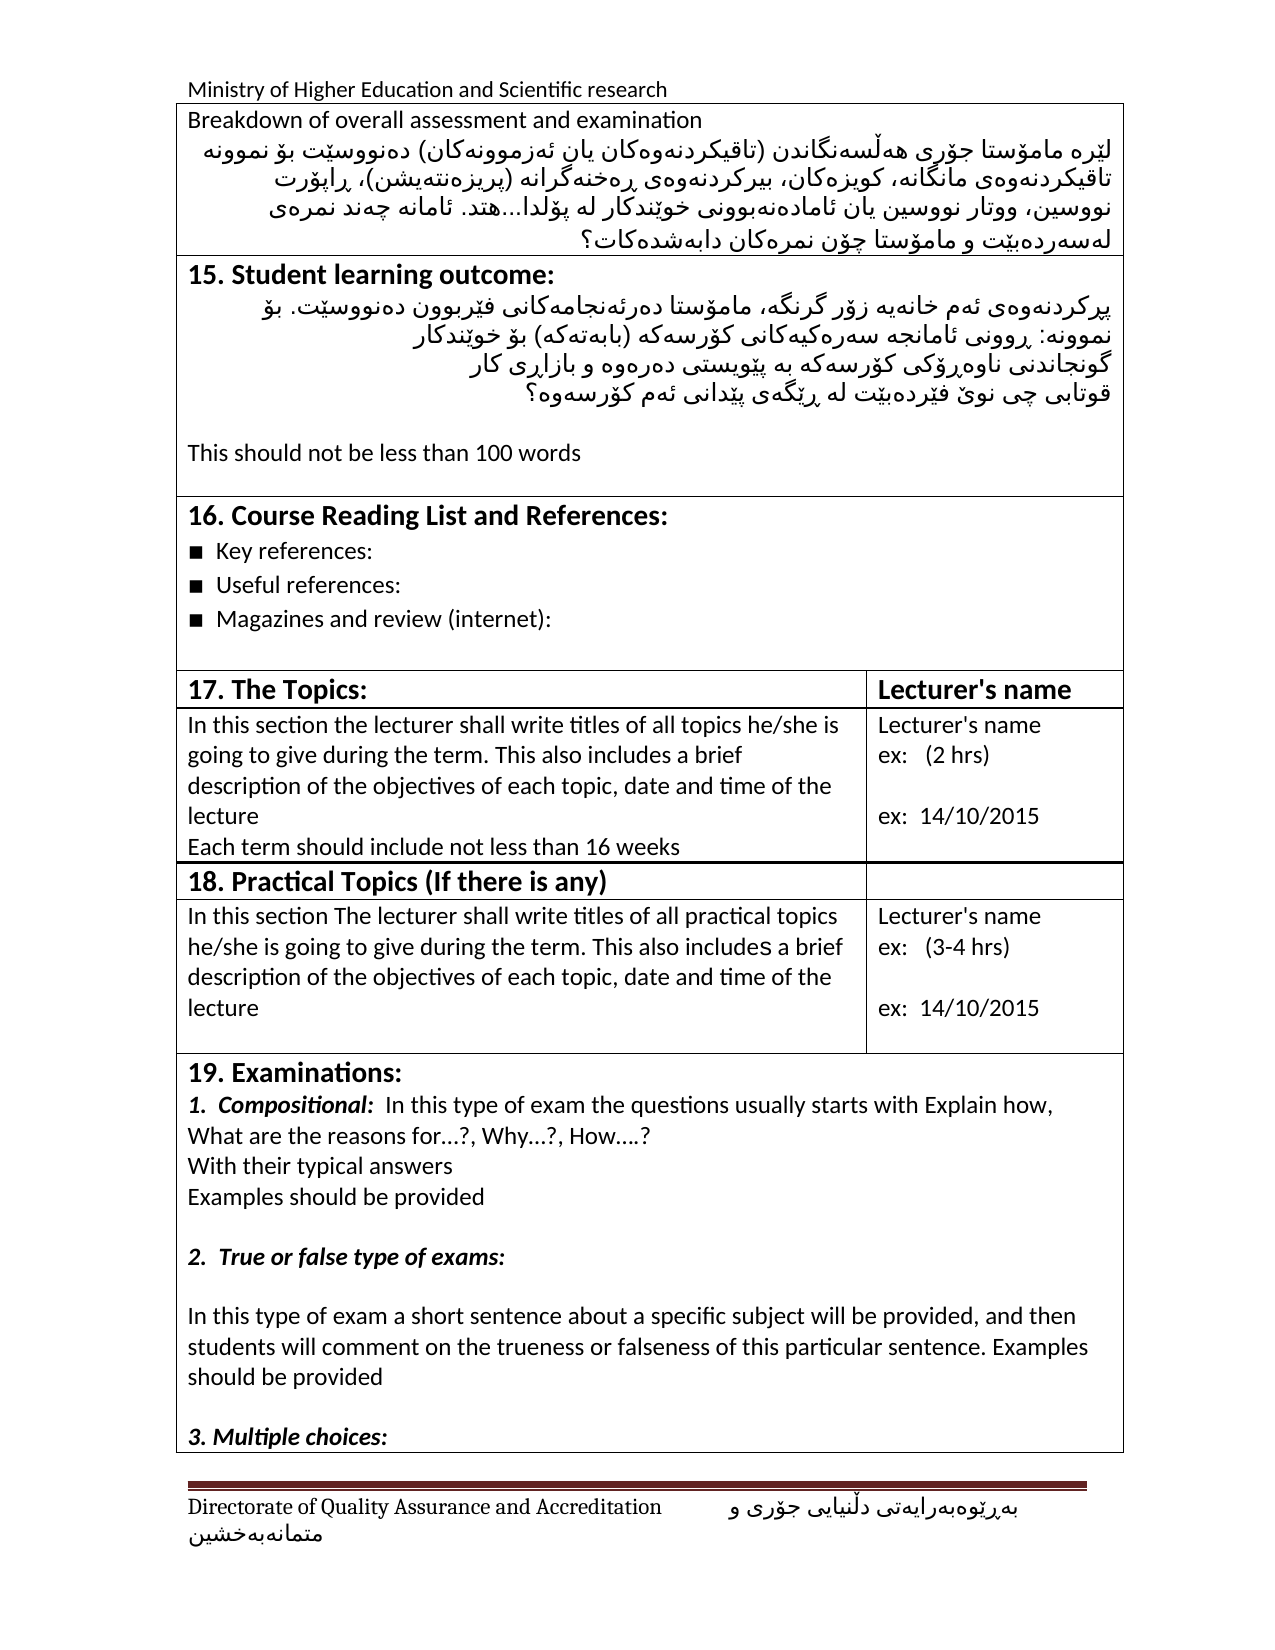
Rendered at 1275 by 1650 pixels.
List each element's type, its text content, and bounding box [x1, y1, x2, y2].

table_cell Lecturer's name ex: (2 hrs) ex: 14/10/2015 [867, 709, 1123, 861]
table_cell 16. Course Reading List and References‌: ▪ Key references: ▪ Useful references: ▪ Magazines and review (internet): [177, 497, 1123, 670]
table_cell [177, 1054, 1123, 1452]
table_cell In this section The lecturer shall write titles of all practical topics he/she is going to give during the term. This also includes a brief description of the objectives of each topic, date and time of the lecture [177, 900, 866, 1053]
table_cell [867, 864, 1123, 899]
table_cell 18. Practical Topics (If there is any) [177, 864, 866, 899]
table_cell 15. Student learning outcome: پڕکردنه‌وه‌ی ئه‌م خانه‌یه‌ زۆر گرنگه‌، مامۆستا ده‌رئه‌نجامه‌کانی فێربوون ده‌نووسێت. بۆ نموونه‌: ڕوونی ئامانجه‌ سه‌ره‌کیه‌کانی کۆرسه‌که‌ (بابه‌ته‌که‌) بۆ خوێندکار‌ گونجاندنی ناوه‌ڕۆکی کۆرسه‌که‌ به‌ پێویستی ده‌ره‌وه‌ و بازاڕی کار قوتابی چی نوێ فێرده‌بێت له‌ ڕێگه‌ی پێدانی ئه‌م کۆرسه‌وه‌؟ This should not be less than 100 words [177, 256, 1123, 496]
table_cell Lecturer's name [867, 671, 1123, 707]
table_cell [177, 104, 1123, 255]
table_cell In this section the lecturer shall write titles of all topics he/she is going to give during the term. This also includes a brief description of the objectives of each topic, date and time of the lecture Each term should include not less than 16 weeks [177, 709, 866, 861]
table_cell 17. The Topics: [177, 671, 866, 707]
table_cell Lecturer's name ex: (3-4 hrs) ex: 14/10/2015 [867, 900, 1123, 1053]
